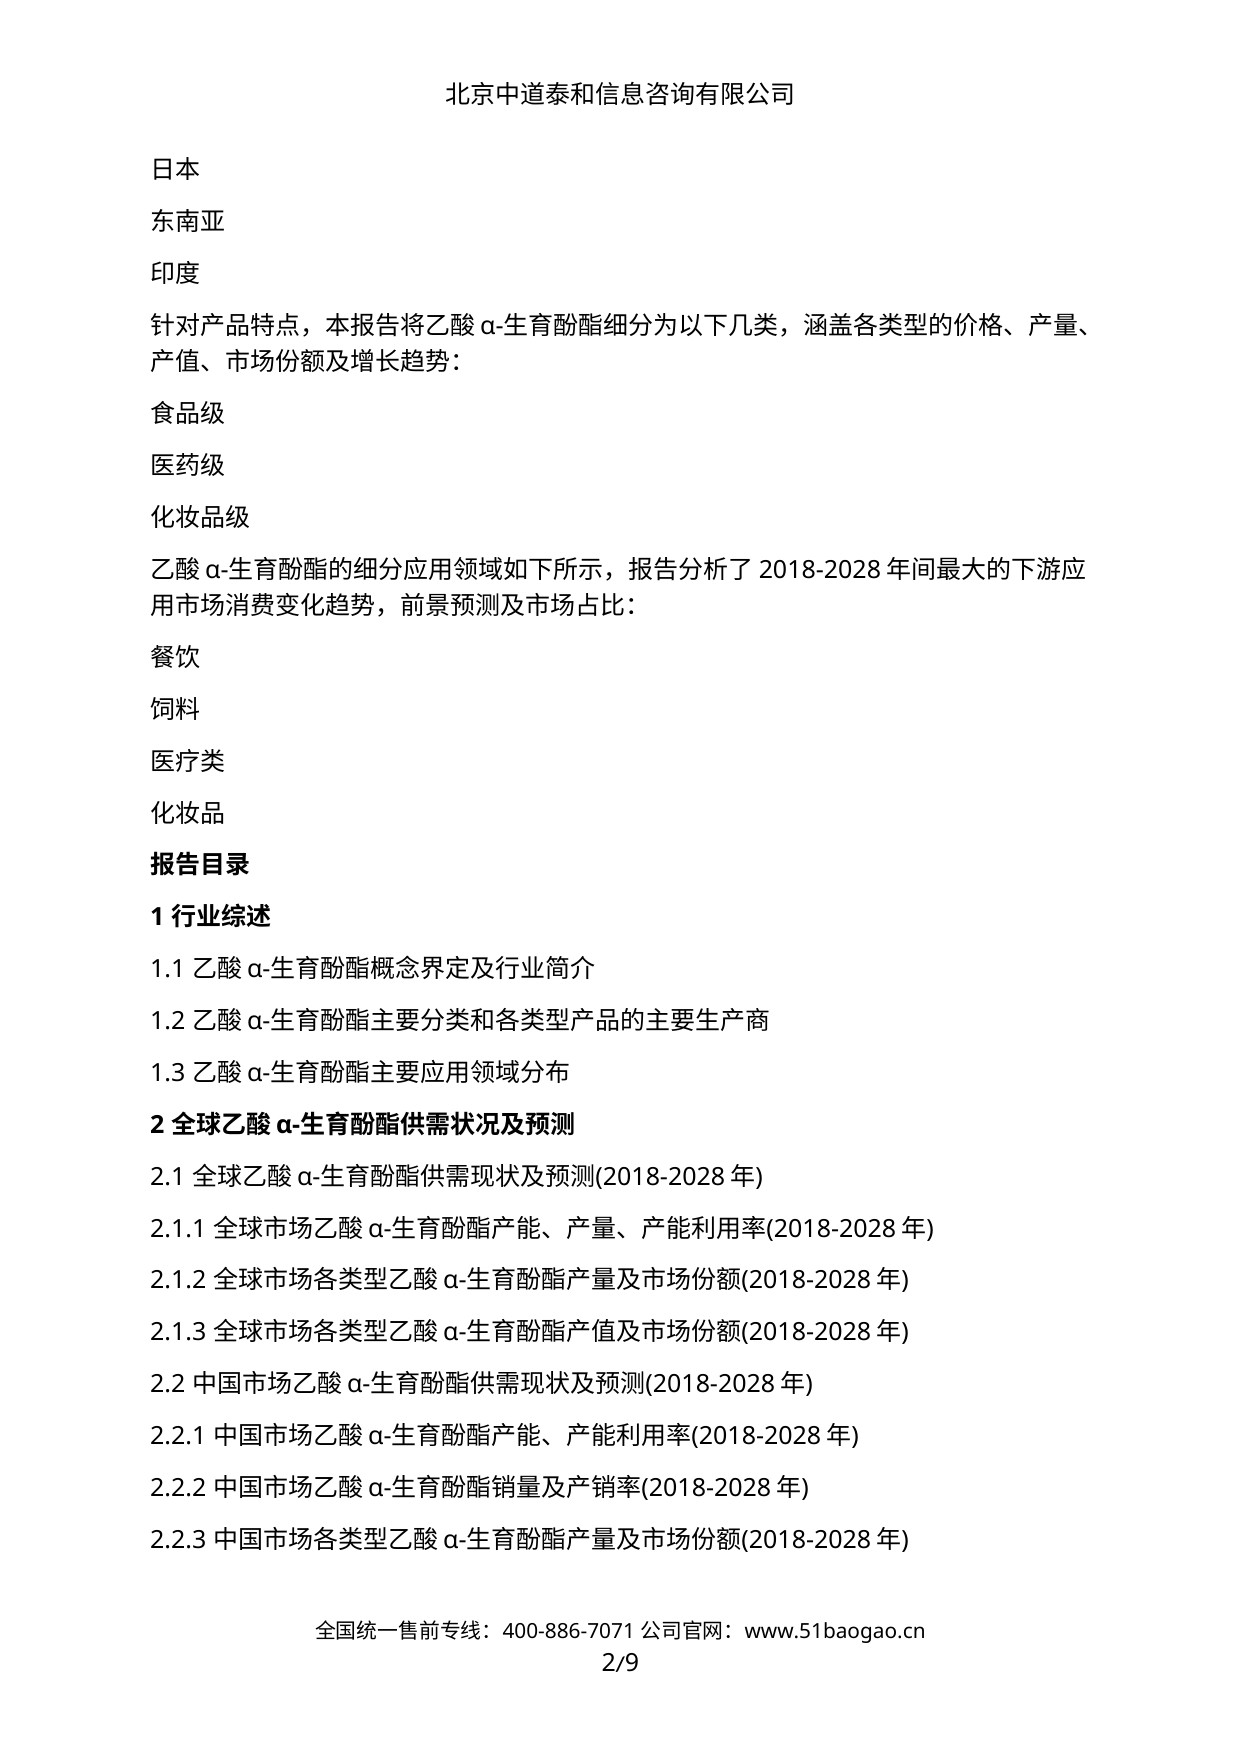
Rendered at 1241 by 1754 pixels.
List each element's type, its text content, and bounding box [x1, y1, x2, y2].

text 东南亚 [150, 202, 1090, 238]
text 化妆品级 [150, 497, 1090, 534]
text 2.2 中国市场乙酸α-生育酚酯供需现状及预测(2018-2028年) [150, 1364, 1090, 1400]
text 1.2 乙酸α-生育酚酯主要分类和各类型产品的主要生产商 [150, 1001, 1090, 1037]
text 日本 [150, 150, 1090, 186]
text 餐饮 [150, 637, 1090, 674]
text 2 全球乙酸α-生育酚酯供需状况及预测 [150, 1104, 1090, 1141]
text 印度 [150, 254, 1090, 290]
text 1 行业综述 [150, 897, 1090, 933]
text 2.1 全球乙酸α-生育酚酯供需现状及预测(2018-2028年) [150, 1156, 1090, 1192]
text 1.1 乙酸α-生育酚酯概念界定及行业简介 [150, 949, 1090, 985]
text 2.1.1 全球市场乙酸α-生育酚酯产能、产量、产能利用率(2018-2028年) [150, 1208, 1090, 1244]
text 2.2.1 中国市场乙酸α-生育酚酯产能、产能利用率(2018-2028年) [150, 1416, 1090, 1452]
text 报告目录 [150, 845, 1090, 881]
text 医药级 [150, 446, 1090, 482]
text 2.1.2 全球市场各类型乙酸α-生育酚酯产量及市场份额(2018-2028年) [150, 1260, 1090, 1296]
text 食品级 [150, 394, 1090, 430]
text 乙酸α-生育酚酯的细分应用领域如下所示，报告分析了2018-2028年间最大的下游应用市场消费变化趋势，前景预测及市场占比： [150, 549, 1090, 622]
text 2.2.3 中国市场各类型乙酸α-生育酚酯产量及市场份额(2018-2028年) [150, 1519, 1090, 1556]
text 饲料 [150, 689, 1090, 726]
text 1.3 乙酸α-生育酚酯主要应用领域分布 [150, 1052, 1090, 1089]
text 化妆品 [150, 793, 1090, 829]
text 医疗类 [150, 741, 1090, 777]
text 2.2.2 中国市场乙酸α-生育酚酯销量及产销率(2018-2028年) [150, 1467, 1090, 1504]
text 2.1.3 全球市场各类型乙酸α-生育酚酯产值及市场份额(2018-2028年) [150, 1312, 1090, 1348]
text 针对产品特点，本报告将乙酸α-生育酚酯细分为以下几类，涵盖各类型的价格、产量、产值、市场份额及增长趋势： [150, 306, 1090, 378]
